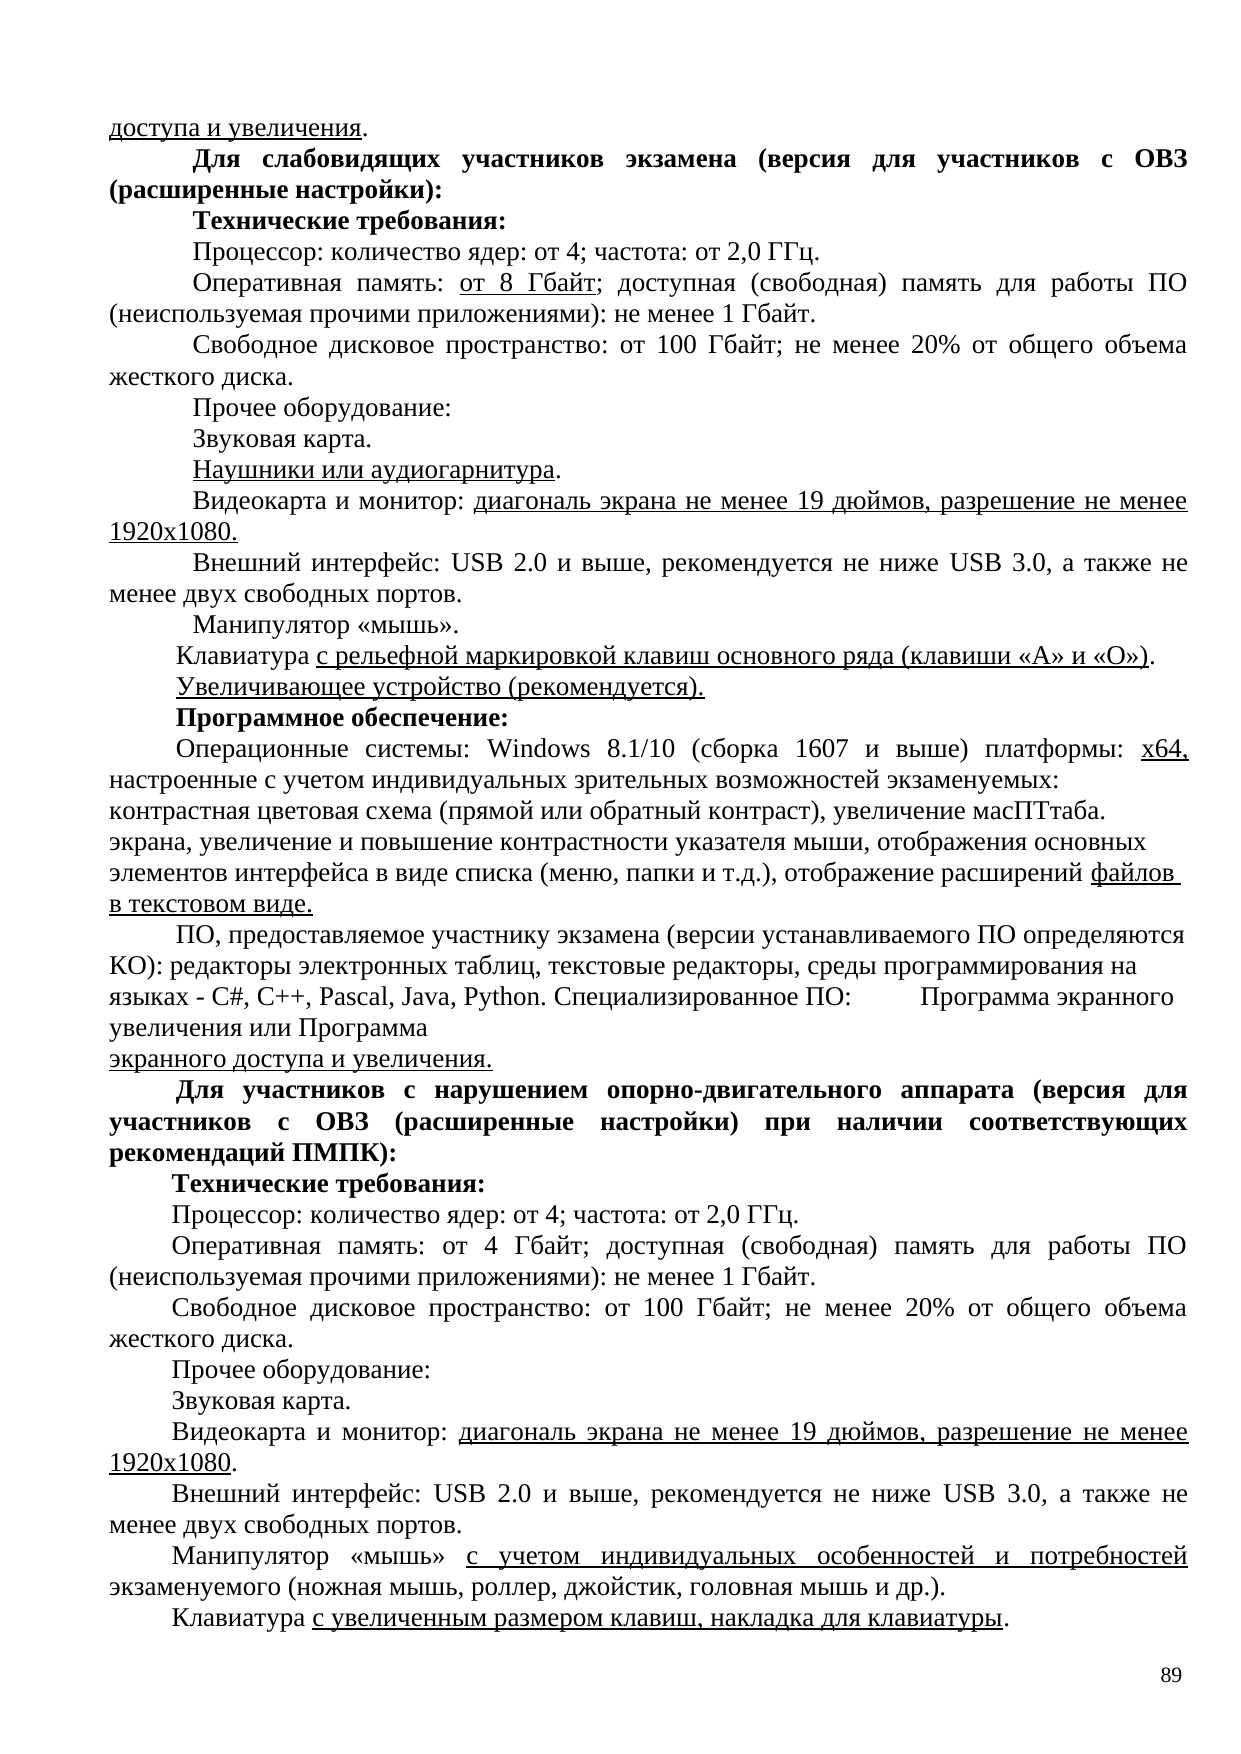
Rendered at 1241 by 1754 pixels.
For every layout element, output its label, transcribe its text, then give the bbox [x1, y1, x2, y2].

text Внешний интерфейс: USB 2.0 и выше, рекомендуется не ниже USB 3.0, а также не менее двух свободных портов. [109, 1478, 1188, 1540]
text Клавиатура с увеличенным размером клавиш, накладка для клавиатуры. [109, 1602, 1188, 1633]
text Для участников с нарушением опорно-двигательного аппарата (версия для участников с ОВЗ (расширенные настройки) при наличии соответствующих рекомендаций ПМПК): [109, 1074, 1188, 1167]
text Звуковая карта. [109, 422, 1188, 453]
text экрана, увеличение и повышение контрастности указателя мыши, отображения основных [109, 826, 1188, 857]
text Оперативная память: от 4 Гбайт; доступная (свободная) память для работы ПО (неиспользуемая прочими приложениями): не менее 1 Гбайт. [109, 1229, 1188, 1291]
text Технические требования: [109, 1167, 1188, 1198]
text Операционные системы: Windows 8.1/10 (сборка 1607 и выше) платформы: x64, настроенные с учетом индивидуальных зрительных возможностей экзаменуемых: [109, 733, 1188, 795]
text Для слабовидящих участников экзамена (версия для участников с ОВЗ (расширенные настройки): [109, 143, 1188, 205]
text Звуковая карта. [109, 1384, 1188, 1416]
text доступа и увеличения. [109, 112, 1188, 143]
text Манипулятор «мышь». [109, 608, 1188, 639]
text элементов интерфейса в виде списка (меню, папки и т.д.), отображение расширений файлов в текстовом виде. [109, 857, 1188, 919]
text Видеокарта и монитор: диагональ экрана не менее 19 дюймов, разрешение не менее 1920x1080. [109, 1416, 1188, 1478]
text Манипулятор «мышь» с учетом индивидуальных особенностей и потребностей экзаменуемого (ножная мышь, роллер, джойстик, головная мышь и др.). [109, 1540, 1188, 1602]
text Прочее оборудование: [109, 1353, 1188, 1384]
text Свободное дисковое пространство: от 100 Гбайт; не менее 20% от общего объема жесткого диска. [109, 329, 1188, 391]
text Технические требования: [109, 205, 1188, 236]
text контрастная цветовая схема (прямой или обратный контраст), увеличение масПТтаба. [109, 795, 1188, 826]
text Внешний интерфейс: USB 2.0 и выше, рекомендуется не ниже USB 3.0, а также не менее двух свободных портов. [109, 546, 1188, 608]
text Процессор: количество ядер: от 4; частота: от 2,0 ГГц. [109, 1198, 1188, 1229]
text Процессор: количество ядер: от 4; частота: от 2,0 ГГц. [109, 236, 1188, 267]
text Видеокарта и монитор: диагональ экрана не менее 19 дюймов, разрешение не менее 1920х1080. [109, 484, 1188, 546]
text Программное обеспечение: [109, 702, 1188, 733]
text Прочее оборудование: [109, 391, 1188, 422]
text Клавиатура с рельефной маркировкой клавиш основного ряда (клавиши «А» и «О»). Увеличивающее устройство (рекомендуется). [176, 639, 1188, 702]
text Оперативная память: от 8 Гбайт; доступная (свободная) память для работы ПО (неиспользуемая прочими приложениями): не менее 1 Гбайт. [109, 267, 1188, 329]
text экранного доступа и увеличения. [109, 1043, 1188, 1074]
text Свободное дисковое пространство: от 100 Гбайт; не менее 20% от общего объема жесткого диска. [109, 1291, 1188, 1353]
text ПО, предоставляемое участнику экзамена (версии устанавливаемого ПО определяются КО): редакторы электронных таблиц, текстовые редакторы, среды программирования на языках - C#, C++, Pascal, Java, Python. Специализированное ПО: Программа экранного увеличения или Программа [109, 919, 1188, 1043]
text Наушники или аудиогарнитура. [109, 453, 1188, 484]
